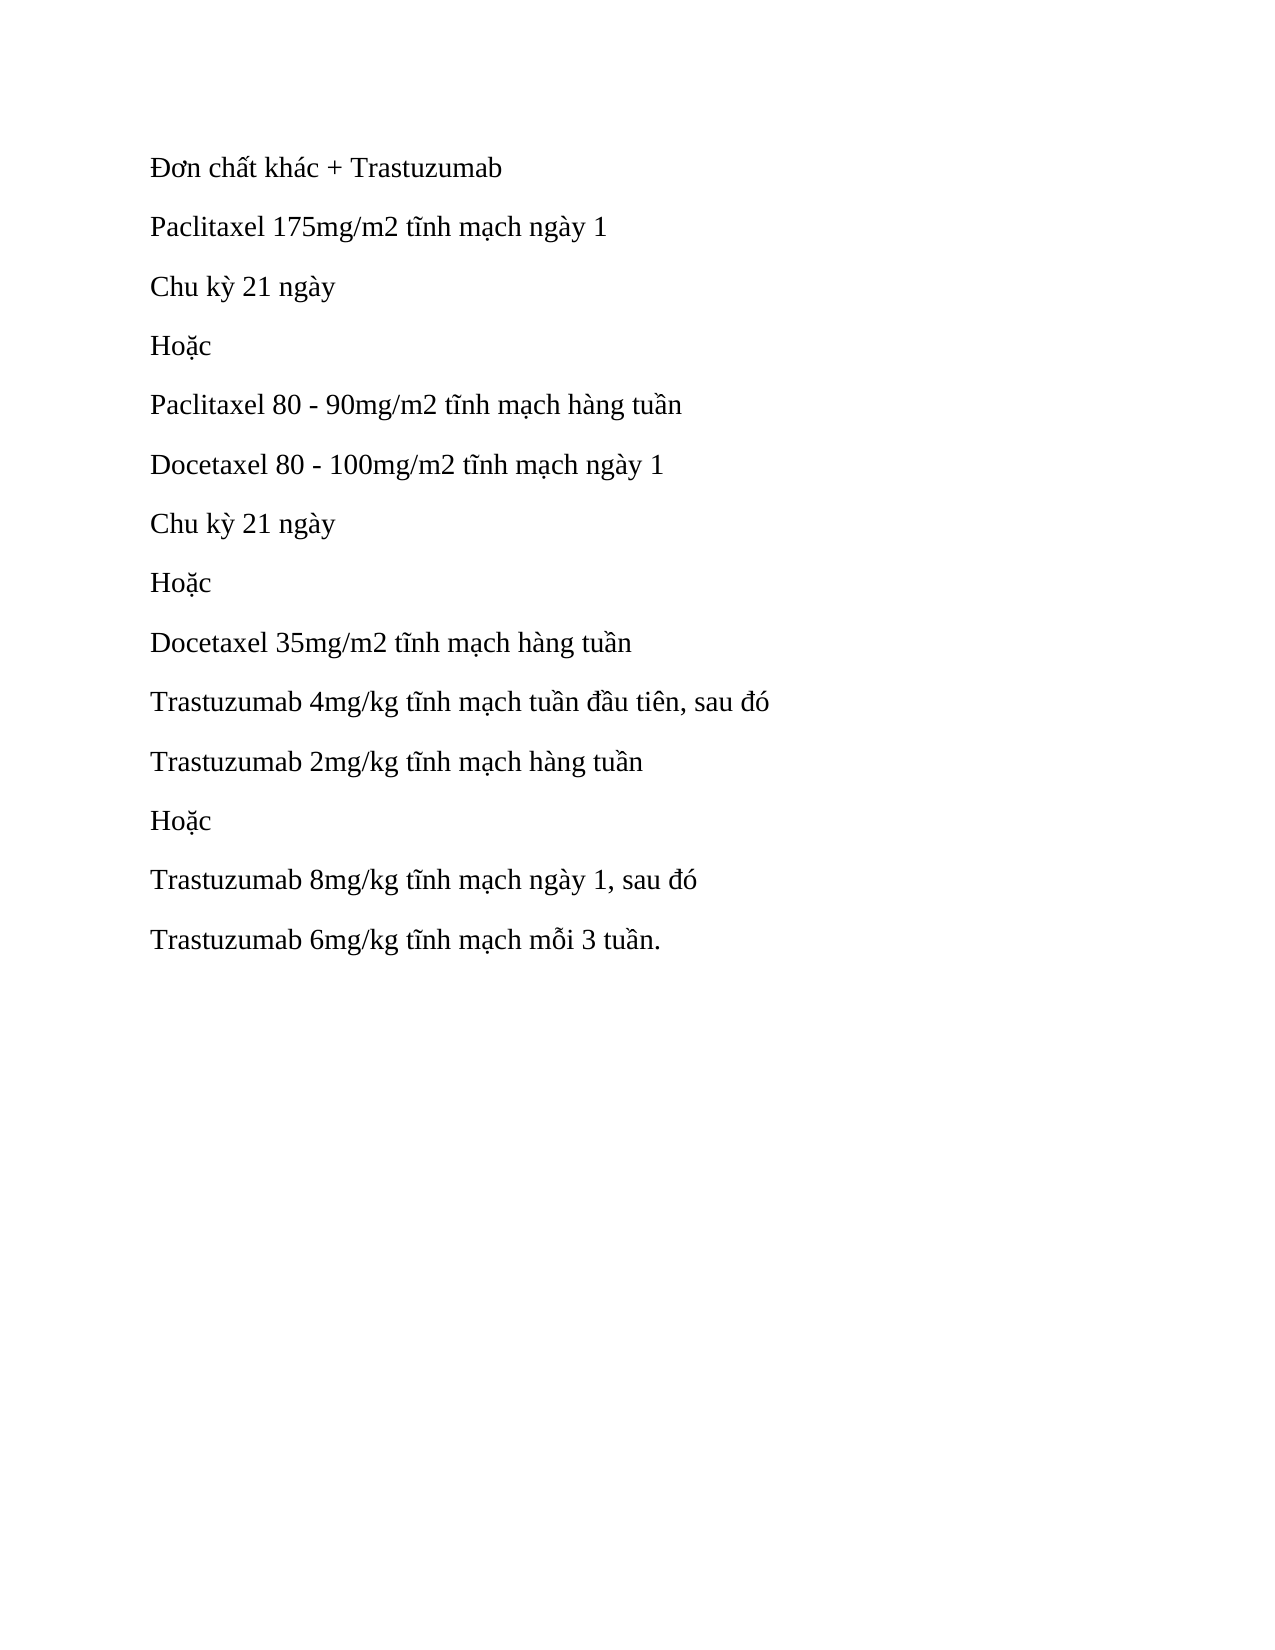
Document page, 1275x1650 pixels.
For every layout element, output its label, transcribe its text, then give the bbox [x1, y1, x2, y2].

text Hoặc [150, 803, 1125, 837]
text Paclitaxel 175mg/m2 tĩnh mạch ngày 1 [150, 209, 1125, 243]
text Hoặc [150, 328, 1125, 362]
text Trastuzumab 2mg/kg tĩnh mạch hàng tuần [150, 744, 1125, 777]
text Docetaxel 80 - 100mg/m2 tĩnh mạch ngày 1 [150, 447, 1125, 480]
text Chu kỳ 21 ngày [150, 506, 1125, 540]
text Trastuzumab 8mg/kg tĩnh mạch ngày 1, sau đó [150, 862, 1125, 896]
text Hoặc [150, 566, 1125, 599]
text Docetaxel 35mg/m2 tĩnh mạch hàng tuần [150, 625, 1125, 658]
text Trastuzumab 4mg/kg tĩnh mạch tuần đầu tiên, sau đó [150, 684, 1125, 718]
text Đơn chất khác + Trastuzumab [150, 150, 1125, 183]
text Paclitaxel 80 - 90mg/m2 tĩnh mạch hàng tuần [150, 387, 1125, 421]
text Chu kỳ 21 ngày [150, 269, 1125, 302]
text Trastuzumab 6mg/kg tĩnh mạch mỗi 3 tuần. [150, 922, 1125, 955]
